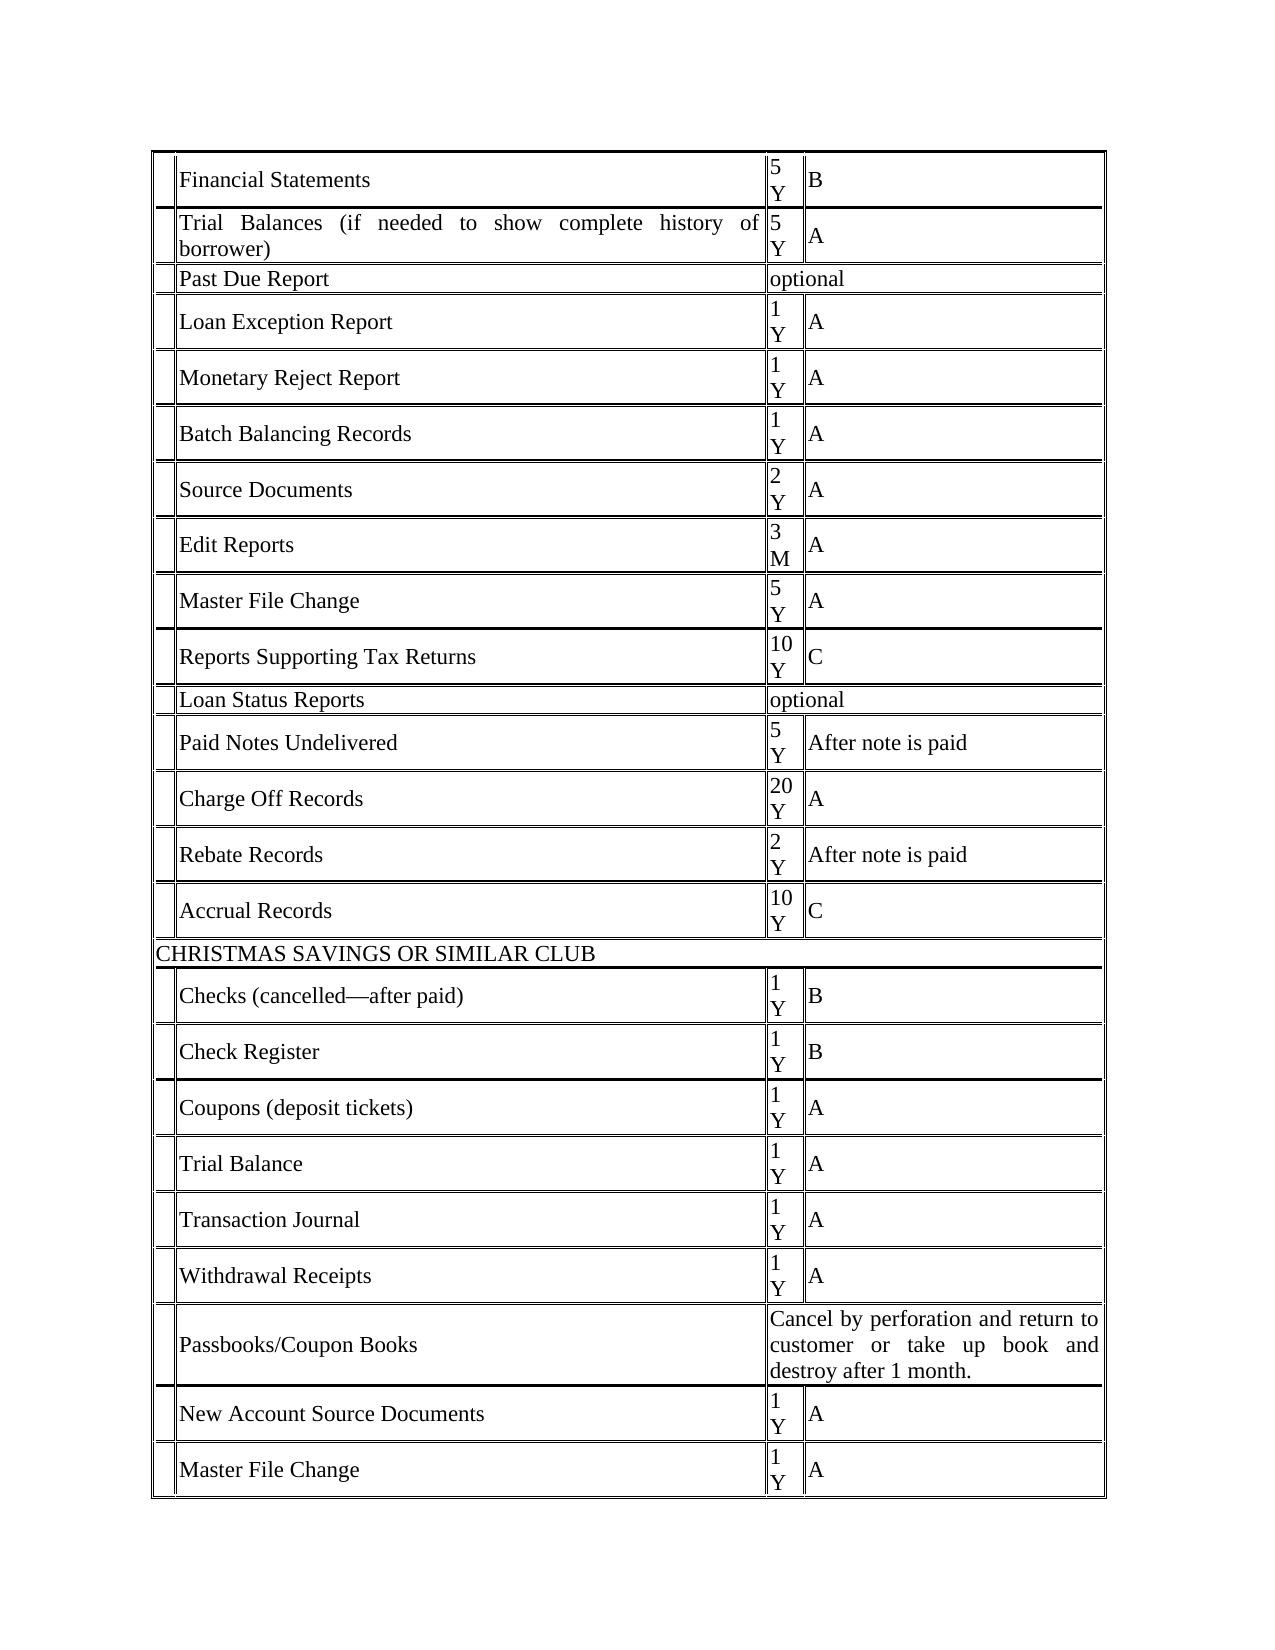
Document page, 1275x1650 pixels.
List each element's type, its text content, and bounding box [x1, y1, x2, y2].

table_cell [152, 262, 176, 291]
table_cell Transaction Journal [177, 1193, 765, 1246]
table_cell [154, 153, 176, 206]
table_cell Past Due Report [177, 265, 765, 291]
table_cell Paid Notes Undelivered [177, 716, 765, 768]
table_cell [154, 206, 174, 262]
table_cell optional [766, 262, 1105, 291]
table_cell 20 Y [768, 772, 803, 824]
table_cell Trial Balance [177, 1137, 765, 1190]
table_cell [154, 825, 174, 880]
table_cell Check Register [177, 1025, 765, 1078]
table_cell 1 Y [768, 1081, 803, 1134]
table_cell Edit Reports [177, 519, 765, 571]
table_cell [154, 571, 174, 627]
table_cell 1 Y [768, 407, 803, 459]
table_cell New Account Source Documents [177, 1387, 765, 1440]
table_cell B [805, 153, 1104, 206]
table_cell Rebate Records [177, 828, 765, 880]
table_cell Financial Statements [176, 153, 766, 206]
table_cell Source Documents [177, 463, 765, 515]
table_cell 5 Y [768, 209, 803, 262]
table_cell Loan Status Reports [177, 687, 765, 713]
table_cell [152, 1078, 174, 1134]
table_cell Cancel by perforation and return to customer or take up book and destroy after 1 month. [766, 1302, 1105, 1384]
table_cell [152, 713, 176, 768]
table_cell 5 Y [768, 716, 803, 768]
table_cell 2 Y [768, 828, 803, 880]
table_cell [152, 1440, 176, 1496]
table_cell A [806, 403, 1104, 459]
table_cell 5 Y [766, 153, 804, 206]
table_cell Loan Exception Report [177, 295, 765, 347]
table_cell 3 M [768, 519, 803, 571]
table_cell 5 Y [768, 575, 803, 627]
table_cell Withdrawal Receipts [177, 1249, 765, 1302]
table_cell Master File Change [177, 575, 765, 627]
table_cell After note is paid [806, 825, 1104, 880]
table_cell 1 Y [768, 351, 803, 403]
table_cell [154, 880, 174, 936]
table_cell [154, 683, 174, 713]
table_cell A [805, 1190, 1105, 1246]
table_cell [152, 1022, 176, 1078]
table_cell A [806, 515, 1104, 571]
table_cell 10 Y [768, 884, 803, 936]
table_cell 1 Y [768, 1249, 803, 1302]
table_cell A [805, 291, 1104, 347]
table_cell A [806, 1384, 1104, 1440]
table_cell Checks (cancelled—after paid) [177, 969, 765, 1022]
table_cell After note is paid [805, 713, 1105, 768]
table_cell Trial Balances (if needed to show complete history of borrower) [177, 209, 765, 262]
table_cell 1 Y [768, 1137, 803, 1190]
table_cell [154, 515, 174, 571]
table_cell 2 Y [768, 463, 803, 515]
table_cell Batch Balancing Records [177, 407, 765, 459]
table_cell [154, 459, 174, 515]
table_cell [154, 769, 174, 824]
table_cell Passbooks/Coupon Books [177, 1305, 765, 1384]
table_cell A [806, 206, 1104, 262]
table_cell A [805, 1440, 1105, 1496]
table_cell A [806, 348, 1104, 403]
table_cell Charge Off Records [177, 772, 765, 824]
table_cell Coupons (deposit tickets) [177, 1081, 765, 1134]
table_cell [154, 627, 174, 683]
table_cell [154, 403, 174, 459]
table_cell [154, 1384, 174, 1440]
table_cell 1 Y [768, 969, 803, 1022]
table_cell B [805, 1022, 1105, 1078]
table_cell B [806, 966, 1104, 1022]
table_cell Monetary Reject Report [177, 351, 765, 403]
table_cell A [805, 1246, 1105, 1302]
table_cell A [806, 571, 1104, 627]
table_cell [154, 291, 174, 347]
table_cell [152, 1302, 176, 1384]
table_cell C [806, 880, 1104, 936]
table_cell [152, 1190, 176, 1246]
table_cell Reports Supporting Tax Returns [177, 630, 765, 683]
table_cell [154, 966, 174, 1022]
table_cell 1 Y [766, 1443, 804, 1496]
table_cell A [806, 1078, 1105, 1134]
table_cell 1 Y [768, 1193, 803, 1246]
table_cell [154, 348, 174, 403]
table_cell C [806, 627, 1104, 683]
table_cell 1 Y [768, 295, 803, 347]
table_cell 10 Y [768, 630, 803, 683]
table_cell A [806, 459, 1104, 515]
table_cell Accrual Records [177, 884, 765, 936]
table_cell optional [768, 683, 1104, 713]
table_cell 1 Y [768, 1387, 803, 1440]
table_cell Master File Change [176, 1443, 766, 1496]
table_cell 1 Y [768, 1025, 803, 1078]
table_cell CHRISTMAS SAVINGS OR SIMILAR CLUB [154, 936, 1104, 966]
table_cell A [806, 769, 1104, 824]
table_cell A [805, 1134, 1105, 1190]
table_cell [152, 1134, 176, 1190]
table_cell [152, 1246, 176, 1302]
